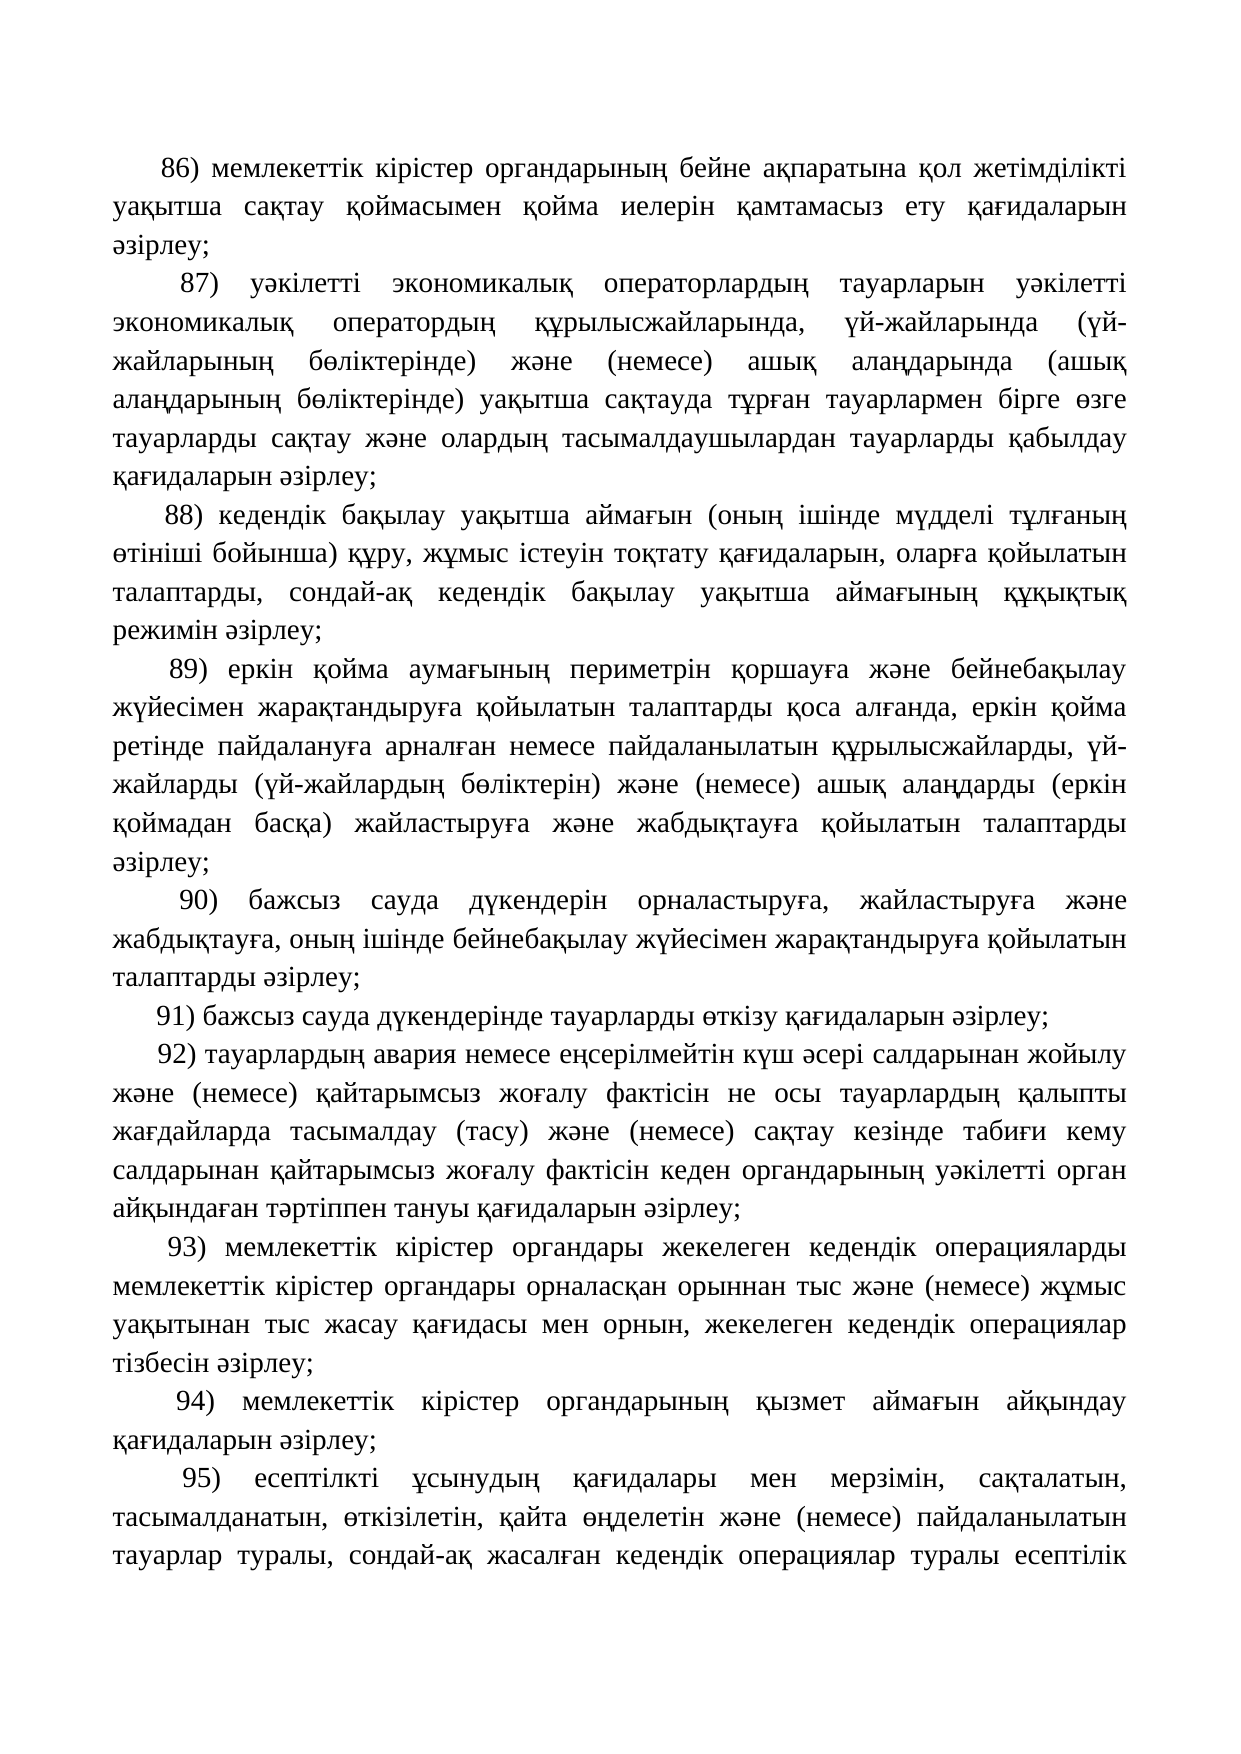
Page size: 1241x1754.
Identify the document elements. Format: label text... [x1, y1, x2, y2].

text 87) уәкілетті экономикалық операторлардың тауарларын уәкілетті экономикалық оператордың құрылысжайларында, үй-жайларында (үй-жайларының бөлiктерiнде) және (немесе) ашық алаңдарында (ашық алаңдарының бөліктерінде) уақытша сақтауда тұрған тауарлармен бірге өзге тауарларды сақтау және олардың тасымалдаушылардан тауарларды қабылдау қағидаларын әзірлеу; [112, 266, 1128, 492]
text 88) кедендік бақылау уақытша аймағын (оның ішінде мүдделі тұлғаның өтініші бойынша) құру, жұмыс істеуін тоқтату қағидаларын, оларға қойылатын талаптарды, сондай-ақ кедендік бақылау уақытша аймағының құқықтық режимін әзірлеу; [112, 497, 1128, 646]
text 90) бажсыз сауда дүкендерін орналастыруға, жайластыруға және жабдықтауға, оның ішінде бейнебақылау жүйесімен жарақтандыруға қойылатын талаптарды әзірлеу; [112, 882, 1128, 993]
text 89) еркін қойма аумағының периметрін қоршауға және бейнебақылау жүйесімен жарақтандыруға қойылатын талаптарды қоса алғанда, еркін қойма ретінде пайдалануға арналған немесе пайдаланылатын құрылысжайларды, үй-жайларды (үй-жайлардың бөліктерін) және (немесе) ашық алаңдарды (еркін қоймадан басқа) жайластыруға және жабдықтауға қойылатын талаптарды әзірлеу; [112, 651, 1128, 877]
text 92) тауарлардың авария немесе еңсерілмейтін күш әсері салдарынан жойылу және (немесе) қайтарымсыз жоғалу фактісін не осы тауарлардың қалыпты жағдайларда тасымалдау (тасу) және (немесе) сақтау кезінде табиғи кему салдарынан қайтарымсыз жоғалу фактісін кеден органдарының уәкілетті орган айқындаған тәртіппен тануы қағидаларын әзірлеу; [112, 1036, 1128, 1224]
text 94) мемлекеттік кірістер органдарының қызмет аймағын айқындау қағидаларын әзірлеу; [112, 1383, 1128, 1455]
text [112, 1460, 1128, 1571]
text 93) мемлекеттік кірістер органдары жекелеген кедендік операцияларды мемлекеттік кірістер органдары орналасқан орыннан тыс және (немесе) жұмыс уақытынан тыс жасау қағидасы мен орнын, жекелеген кедендік операциялар тізбесін әзірлеу; [112, 1229, 1128, 1378]
text 86) мемлекеттік кірістер органдарының бейне ақпаратына қол жетімділікті уақытша сақтау қоймасымен қойма иелерін қамтамасыз ету қағидаларын әзірлеу; [112, 150, 1128, 261]
text 91) бажсыз сауда дүкендерінде тауарларды өткізу қағидаларын әзірлеу; [112, 998, 1128, 1031]
